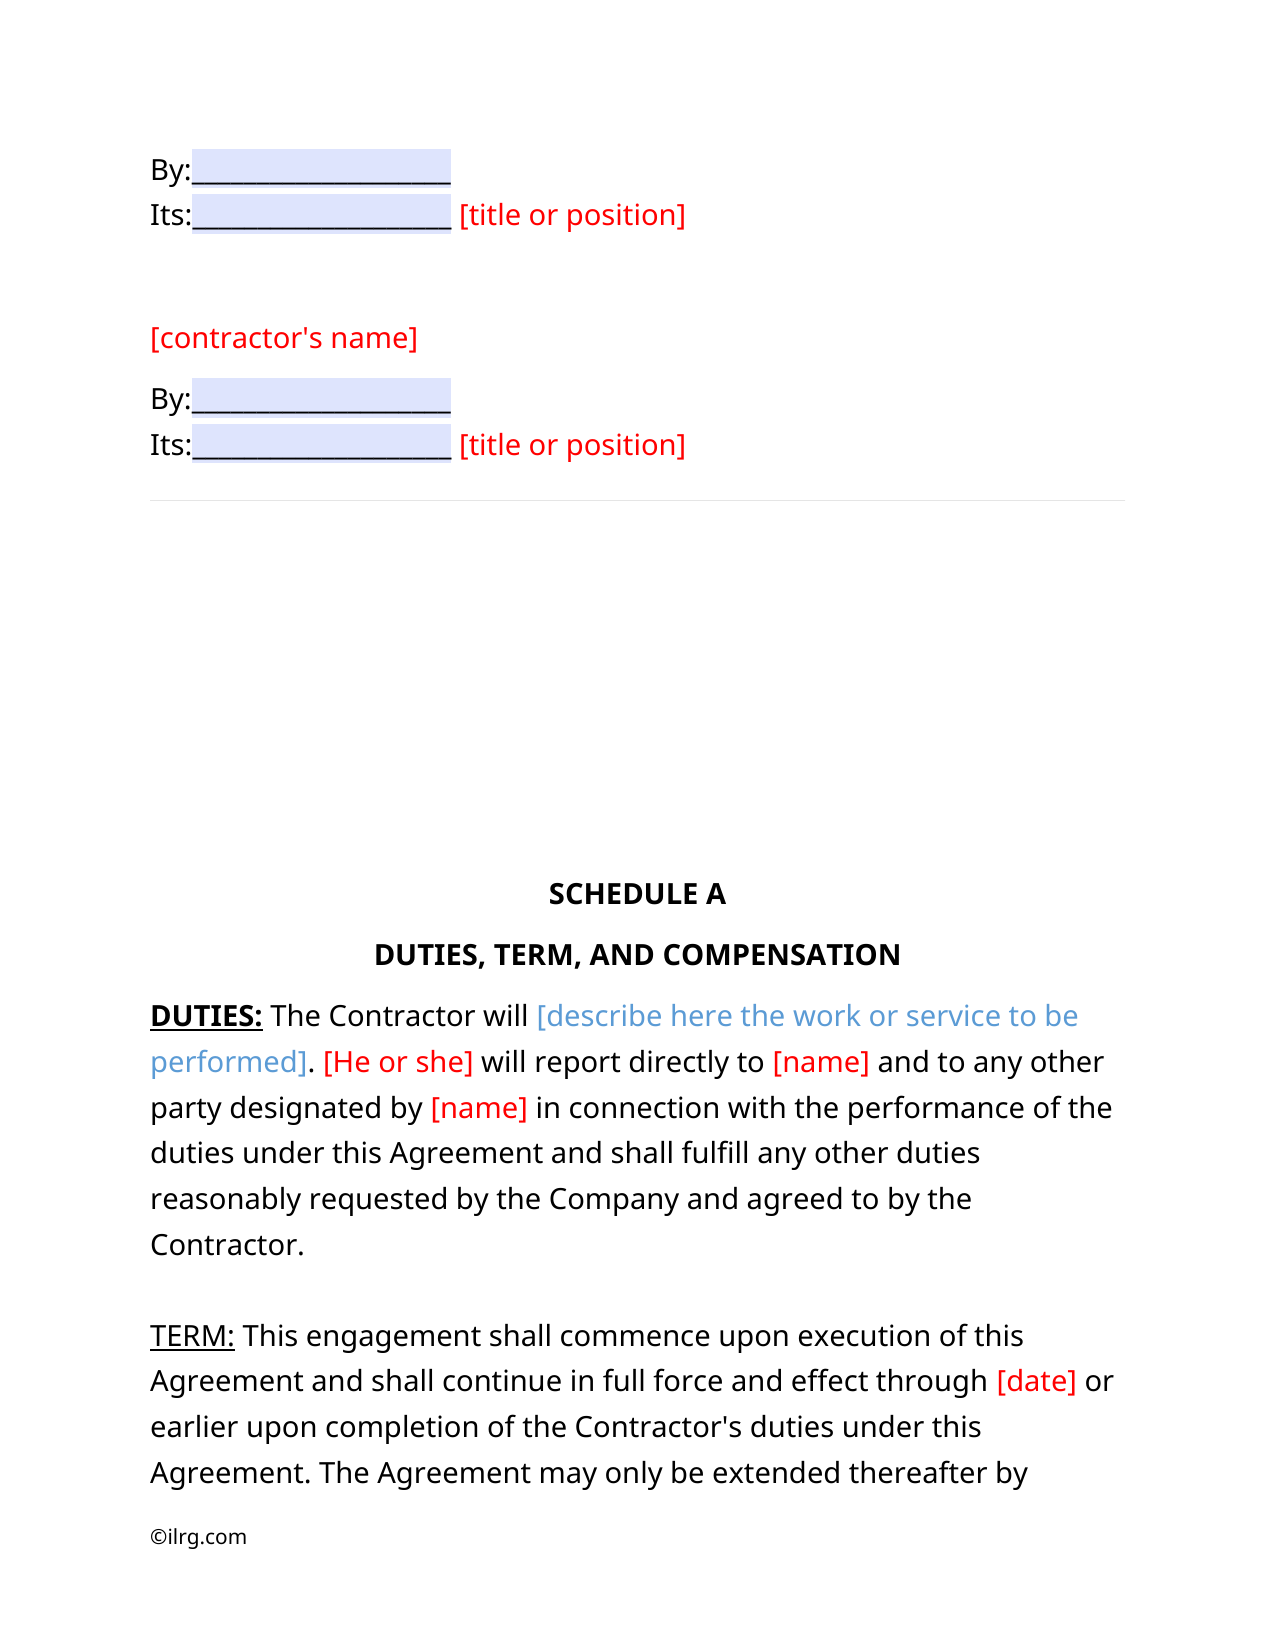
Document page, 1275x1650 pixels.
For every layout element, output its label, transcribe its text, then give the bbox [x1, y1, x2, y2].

text [contractor's name] [150, 317, 1125, 357]
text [150, 103, 1125, 234]
text SCHEDULE A [150, 873, 1125, 913]
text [150, 996, 1125, 1492]
text By:____________________ Its:____________________ [title or position] [150, 378, 1125, 463]
text DUTIES, TERM, AND COMPENSATION [150, 934, 1125, 974]
